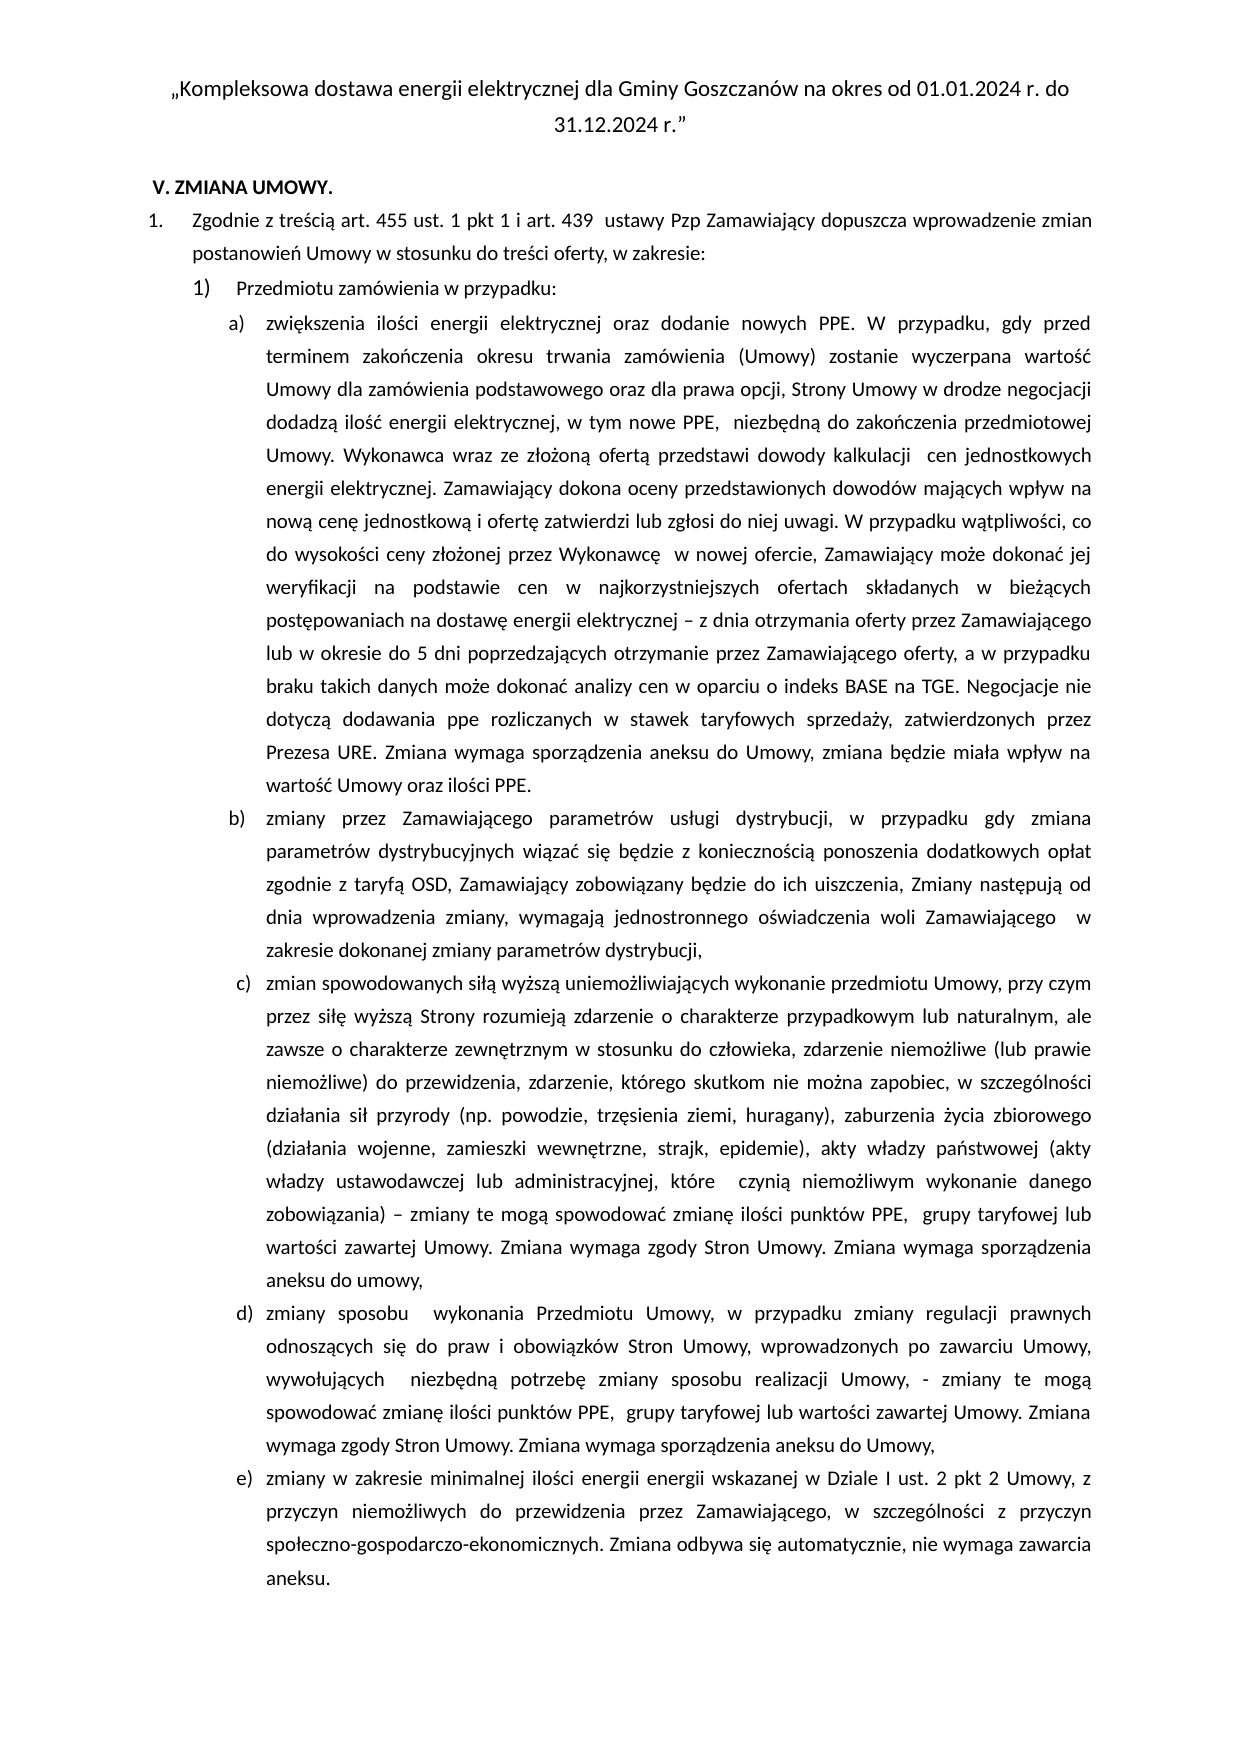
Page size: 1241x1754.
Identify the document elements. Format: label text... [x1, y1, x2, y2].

list zmiany w zakresie minimalnej ilości energii energii wskazanej w Dziale I ust. 2 pkt 2 Umowy, z przyczyn niemożliwych do przewidzenia przez Zamawiającego, w szczególności z przyczyn społeczno-gospodarczo-ekonomicznych. Zmiana odbywa się automatycznie, nie wymaga zawarcia aneksu. [236, 1466, 1093, 1590]
text V. ZMIANA UMOWY. [148, 174, 1093, 200]
list zmiany sposobu wykonania Przedmiotu Umowy, w przypadku zmiany regulacji prawnych odnoszących się do praw i obowiązków Stron Umowy, wprowadzonych po zawarciu Umowy, wywołujących niezbędną potrzebę zmiany sposobu realizacji Umowy, - zmiany te mogą spowodować zmianę ilości punktów PPE, grupy taryfowej lub wartości zawartej Umowy. Zmiana wymaga zgody Stron Umowy. Zmiana wymaga sporządzenia aneksu do Umowy, [236, 1301, 1093, 1458]
list zmian spowodowanych siłą wyższą uniemożliwiających wykonanie przedmiotu Umowy, przy czym przez siłę wyższą Strony rozumieją zdarzenie o charakterze przypadkowym lub naturalnym, ale zawsze o charakterze zewnętrznym w stosunku do człowieka, zdarzenie niemożliwe (lub prawie niemożliwe) do przewidzenia, zdarzenie, którego skutkom nie można zapobiec, w szczególności działania sił przyrody (np. powodzie, trzęsienia ziemi, huragany), zaburzenia życia zbiorowego (działania wojenne, zamieszki wewnętrzne, strajk, epidemie), akty władzy państwowej (akty władzy ustawodawczej lub administracyjnej, które czynią niemożliwym wykonanie danego zobowiązania) – zmiany te mogą spowodować zmianę ilości punktów PPE, grupy taryfowej lub wartości zawartej Umowy. Zmiana wymaga zgody Stron Umowy. Zmiana wymaga sporządzenia aneksu do umowy, [236, 970, 1093, 1293]
list Zgodnie z treścią art. 455 ust. 1 pkt 1 i art. 439 ustawy Pzp Zamawiający dopuszcza wprowadzenie zmian postanowień Umowy w stosunku do treści oferty, w zakresie: [148, 207, 1093, 266]
list Przedmiotu zamówienia w przypadku: [192, 273, 1093, 302]
list zmiany przez Zamawiającego parametrów usługi dystrybucji, w przypadku gdy zmiana parametrów dystrybucyjnych wiązać się będzie z koniecznością ponoszenia dodatkowych opłat zgodnie z taryfą OSD, Zamawiający zobowiązany będzie do ich uiszczenia, Zmiany następują od dnia wprowadzenia zmiany, wymagają jednostronnego oświadczenia woli Zamawiającego w zakresie dokonanej zmiany parametrów dystrybucji, [228, 805, 1093, 963]
list zwiększenia ilości energii elektrycznej oraz dodanie nowych PPE. W przypadku, gdy przed terminem zakończenia okresu trwania zamówienia (Umowy) zostanie wyczerpana wartość Umowy dla zamówienia podstawowego oraz dla prawa opcji, Strony Umowy w drodze negocjacji dodadzą ilość energii elektrycznej, w tym nowe PPE, niezbędną do zakończenia przedmiotowej Umowy. Wykonawca wraz ze złożoną ofertą przedstawi dowody kalkulacji cen jednostkowych energii elektrycznej. Zamawiający dokona oceny przedstawionych dowodów mających wpływ na nową cenę jednostkową i ofertę zatwierdzi lub zgłosi do niej uwagi. W przypadku wątpliwości, co do wysokości ceny złożonej przez Wykonawcę w nowej ofercie, Zamawiający może dokonać jej weryfikacji na podstawie cen w najkorzystniejszych ofertach składanych w bieżących postępowaniach na dostawę energii elektrycznej – z dnia otrzymania oferty przez Zamawiającego lub w okresie do 5 dni poprzedzających otrzymanie przez Zamawiającego oferty, a w przypadku braku takich danych może dokonać analizy cen w oparciu o indeks BASE na TGE. Negocjacje nie dotyczą dodawania ppe rozliczanych w stawek taryfowych sprzedaży, zatwierdzonych przez Prezesa URE. Zmiana wymaga sporządzenia aneksu do Umowy, zmiana będzie miała wpływ na wartość Umowy oraz ilości PPE. [228, 310, 1093, 798]
